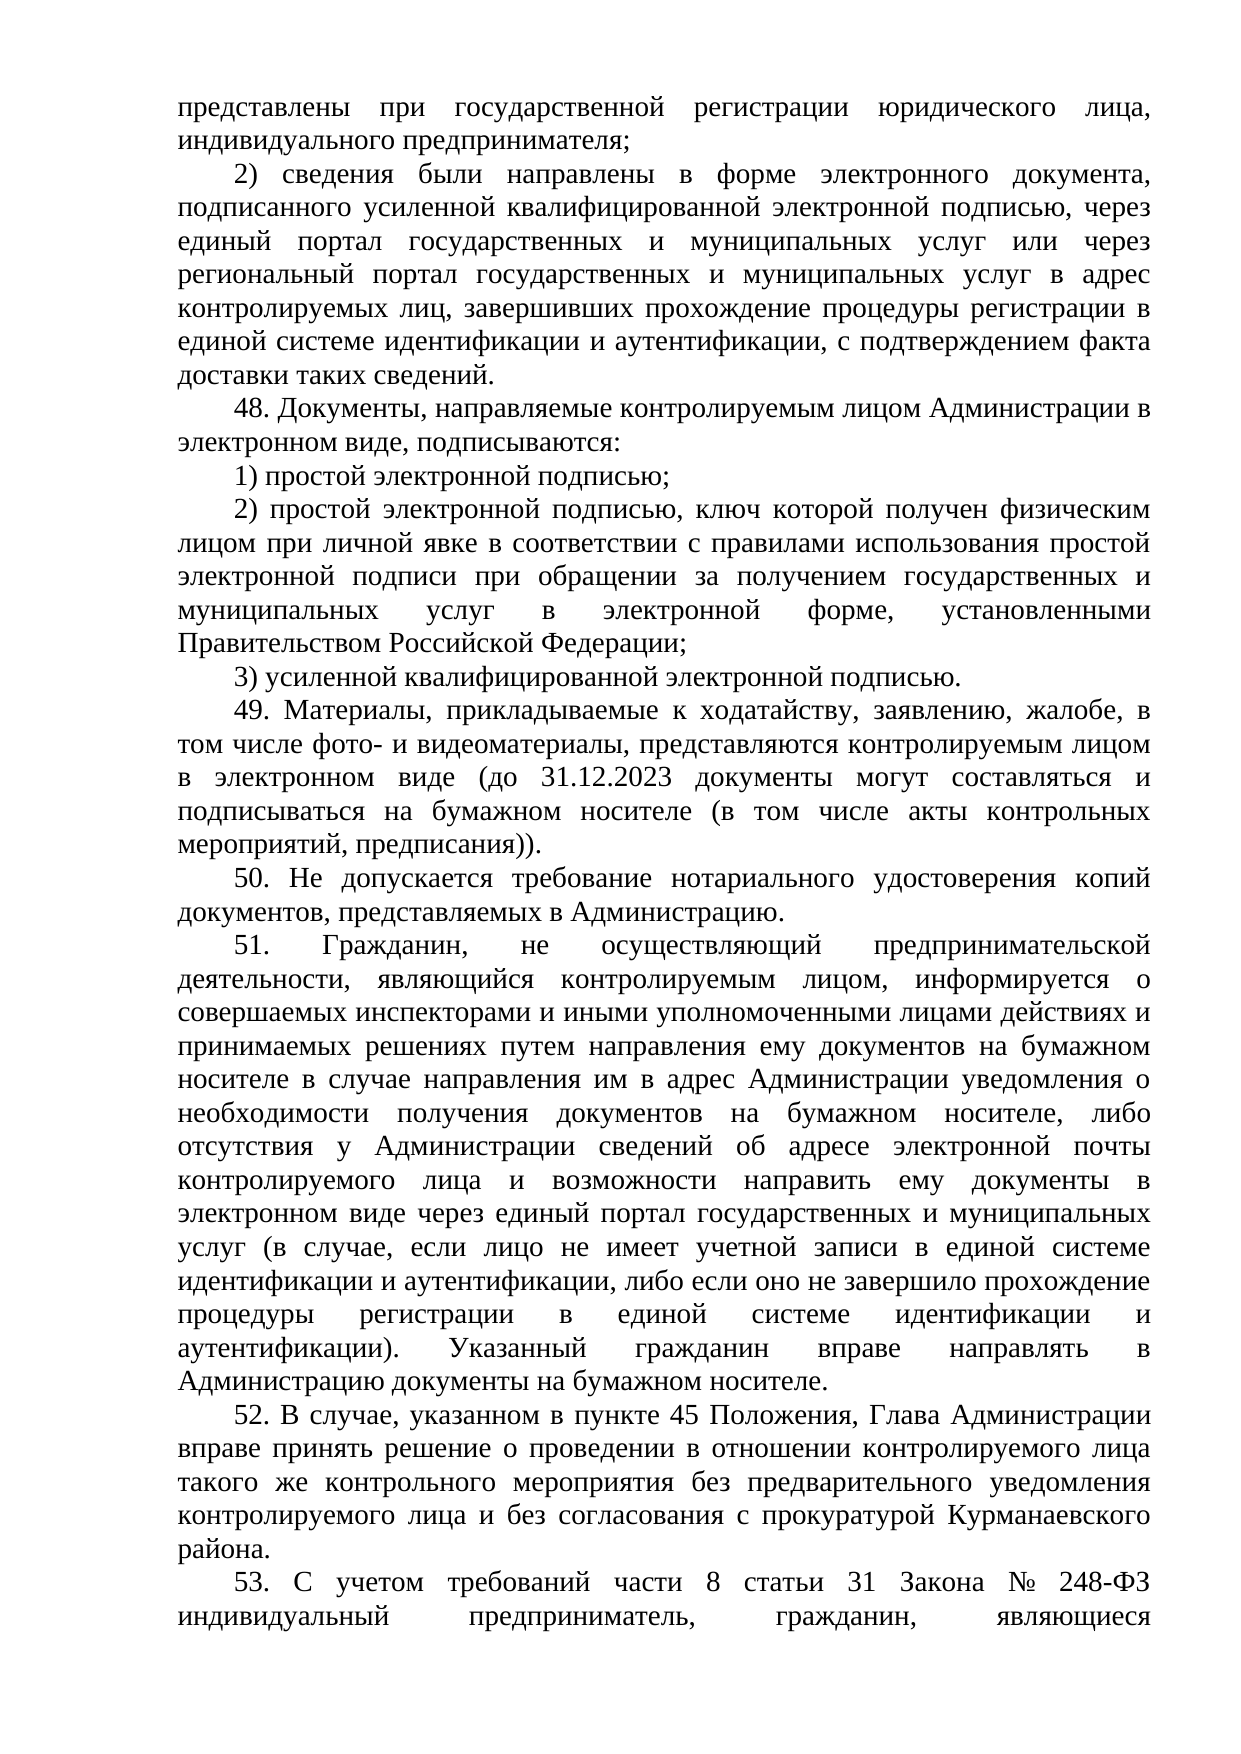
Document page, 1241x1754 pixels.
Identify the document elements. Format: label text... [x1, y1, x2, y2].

text 2) простой электронной подписью, ключ которой получен физическим лицом при личной явке в соответствии с правилами использования простой электронной подписи при обращении за получением государственных и муниципальных услуг в электронной форме, установленными Правительством Российской Федерации; [177, 491, 1152, 659]
text 51. Гражданин, не осуществляющий предпринимательской деятельности, являющийся контролируемым лицом, информируется о совершаемых инспекторами и иными уполномоченными лицами действиях и принимаемых решениях путем направления ему документов на бумажном носителе в случае направления им в адрес Администрации уведомления о необходимости получения документов на бумажном носителе, либо отсутствия у Администрации сведений об адресе электронной почты контролируемого лица и возможности направить ему документы в электронном виде через единый портал государственных и муниципальных услуг (в случае, если лицо не имеет учетной записи в единой системе идентификации и аутентификации, либо если оно не завершило прохождение процедуры регистрации в единой системе идентификации и аутентификации). Указанный гражданин вправе направлять в Администрацию документы на бумажном носителе. [177, 927, 1152, 1397]
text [177, 1564, 1152, 1632]
text 1) простой электронной подписью; [177, 458, 1152, 491]
text 50. Не допускается требование нотариального удостоверения копий документов, представляемых в Администрацию. [177, 860, 1152, 927]
text 52. В случае, указанном в пункте 45 Положения, Глава Администрации вправе принять решение о проведении в отношении контролируемого лица такого же контрольного мероприятия без предварительного уведомления контролируемого лица и без согласования с прокуратурой Курманаевского района. [177, 1397, 1152, 1564]
text 3) усиленной квалифицированной электронной подписью. [177, 659, 1152, 692]
text 49. Материалы, прикладываемые к ходатайству, заявлению, жалобе, в том числе фото- и видеоматериалы, представляются контролируемым лицом в электронном виде (до 31.12.2023 документы могут составляться и подписываться на бумажном носителе (в том числе акты контрольных мероприятий, предписания)). [177, 692, 1152, 860]
text 48. Документы, направляемые контролируемым лицом Администрации в электронном виде, подписываются: [177, 391, 1152, 458]
text 2) сведения были направлены в форме электронного документа, подписанного усиленной квалифицированной электронной подписью, через единый портал государственных и муниципальных услуг или через региональный портал государственных и муниципальных услуг в адрес контролируемых лиц, завершивших прохождение процедуры регистрации в единой системе идентификации и аутентификации, с подтверждением факта доставки таких сведений. [177, 156, 1152, 391]
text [177, 89, 1152, 156]
